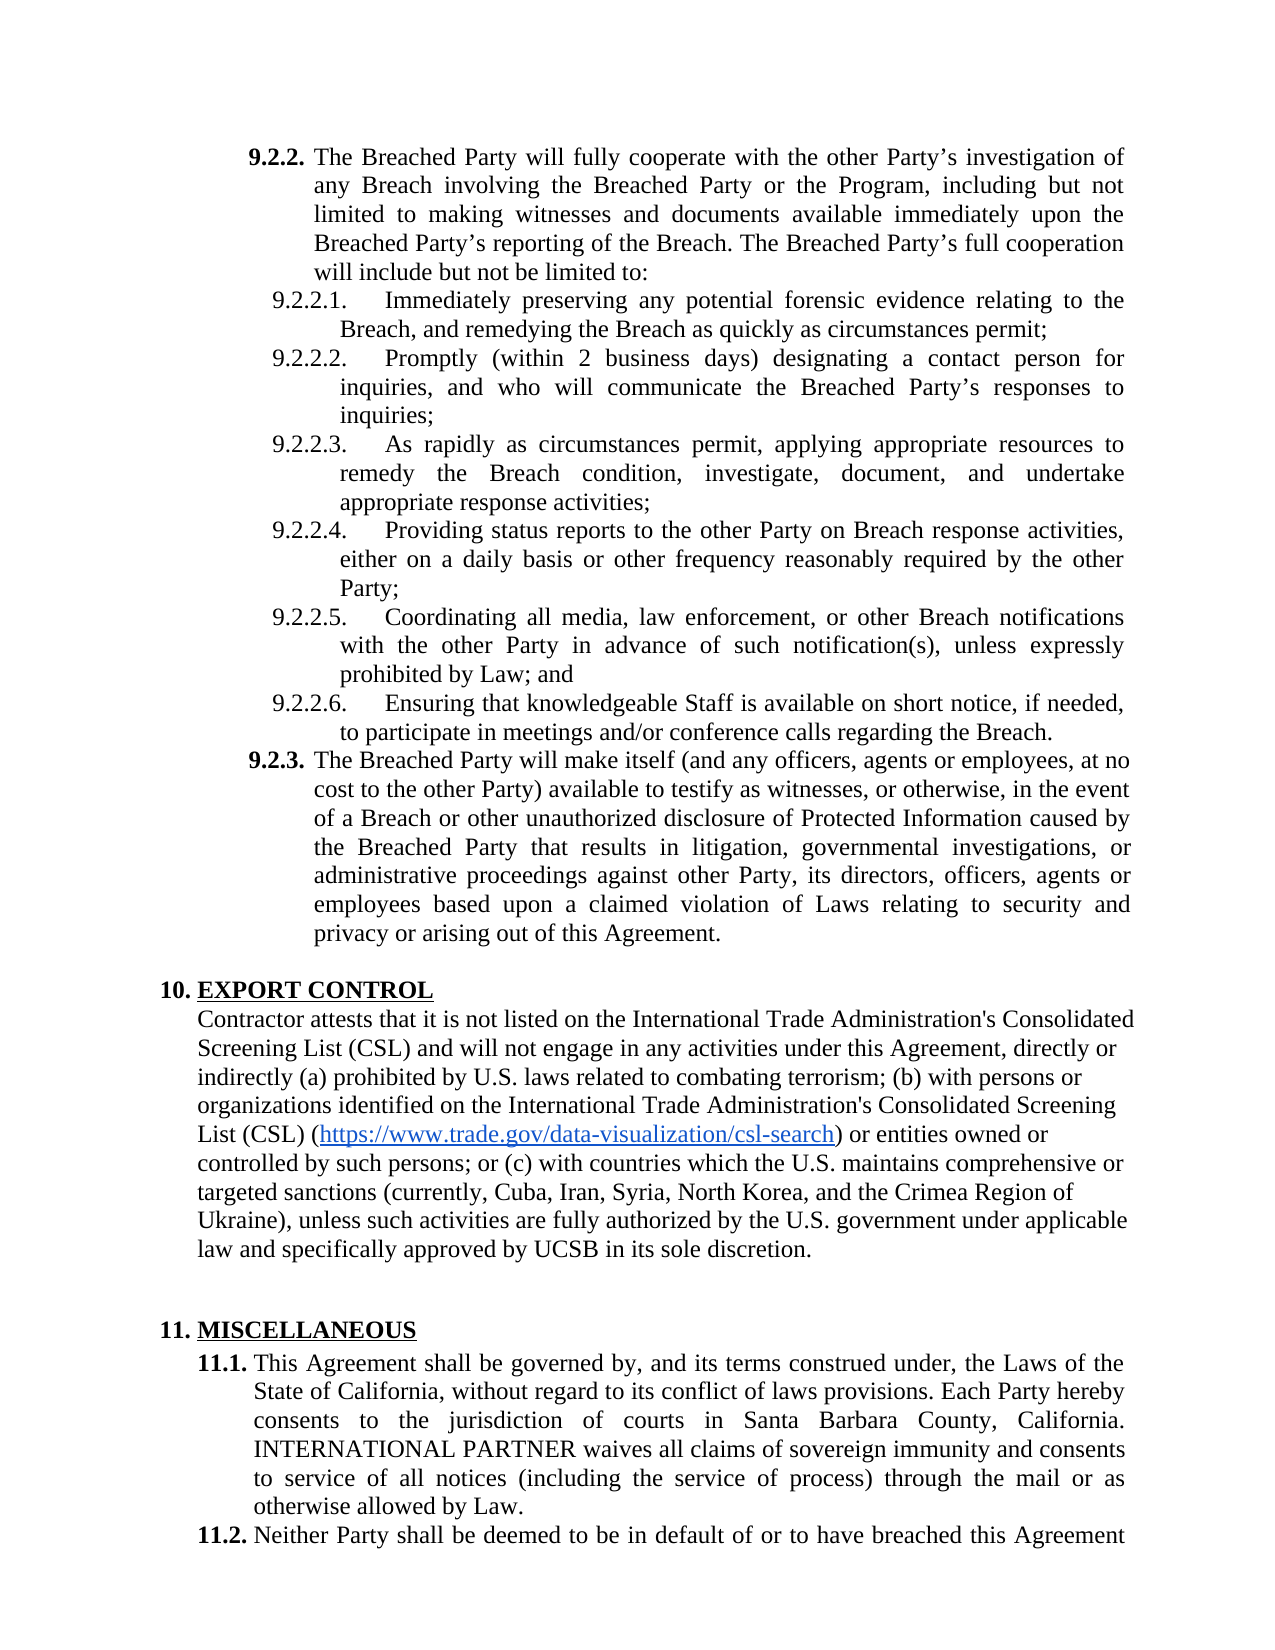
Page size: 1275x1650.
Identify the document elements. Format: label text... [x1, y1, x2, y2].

list Coordinating all media, law enforcement, or other Breach notifications with the other Party in advance of such notification(s), unless expressly prohibited by Law; and [272, 602, 1125, 688]
text Contractor attests that it is not listed on the International Trade Administration's Consolidated Screening List (CSL) and will not engage in any activities under this Agreement, directly or indirectly (a) prohibited by U.S. laws related to combating terrorism; (b) with persons or organizations identified on the International Trade Administration's Consolidated Screening List (CSL) (https://www.trade.gov/data-visualization/csl-search) or entities owned or controlled by such persons; or (c) with countries which the U.S. maintains comprehensive or targeted sanctions (currently, Cuba, Iran, Syria, North Korea, and the Crimea Region of Ukraine), unless such activities are fully authorized by the U.S. government under applicable law and specifically approved by UCSB in its sole discretion. [197, 1004, 1144, 1263]
list This Agreement shall be governed by, and its terms construed under, the Laws of the State of California, without regard to its conflict of laws provisions. Each Party hereby consents to the jurisdiction of courts in Santa Barbara County, California. INTERNATIONAL PARTNER waives all claims of sovereign immunity and consents to service of all notices (including the service of process) through the mail or as otherwise allowed by Law. [197, 1348, 1126, 1520]
list As rapidly as circumstances permit, applying appropriate resources to remedy the Breach condition, investigate, document, and undertake appropriate response activities; [272, 429, 1125, 515]
list Providing status reports to the other Party on Breach response activities, either on a daily basis or other frequency reasonably required by the other Party; [272, 516, 1125, 602]
subtitle MISCELLANEOUS [159, 1315, 1144, 1344]
list Promptly (within 2 business days) designating a contact person for inquiries, and who will communicate the Breached Party’s responses to inquiries; [272, 343, 1126, 429]
list Ensuring that knowledgeable Staff is available on short notice, if needed, to participate in meetings and/or conference calls regarding the Breach. [272, 688, 1125, 746]
list Immediately preserving any potential forensic evidence relating to the Breach, and remedying the Breach as quickly as circumstances permit; [272, 285, 1125, 343]
list The Breached Party will fully cooperate with the other Party’s investigation of any Breach involving the Breached Party or the Program, including but not limited to making witnesses and documents available immediately upon the Breached Party’s reporting of the Breach. The Breached Party’s full cooperation will include but not be limited to: [248, 142, 1125, 285]
list EXPORT CONTROL [159, 976, 1132, 1004]
list The Breached Party will make itself (and any officers, agents or employees, at no cost to the other Party) available to testify as witnesses, or otherwise, in the event of a Breach or other unauthorized disclosure of Protected Information caused by the Breached Party that results in litigation, governmental investigations, or administrative proceedings against other Party, its directors, officers, agents or employees based upon a claimed violation of Laws relating to security and privacy or arising out of this Agreement. [248, 746, 1132, 947]
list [197, 1520, 1126, 1549]
